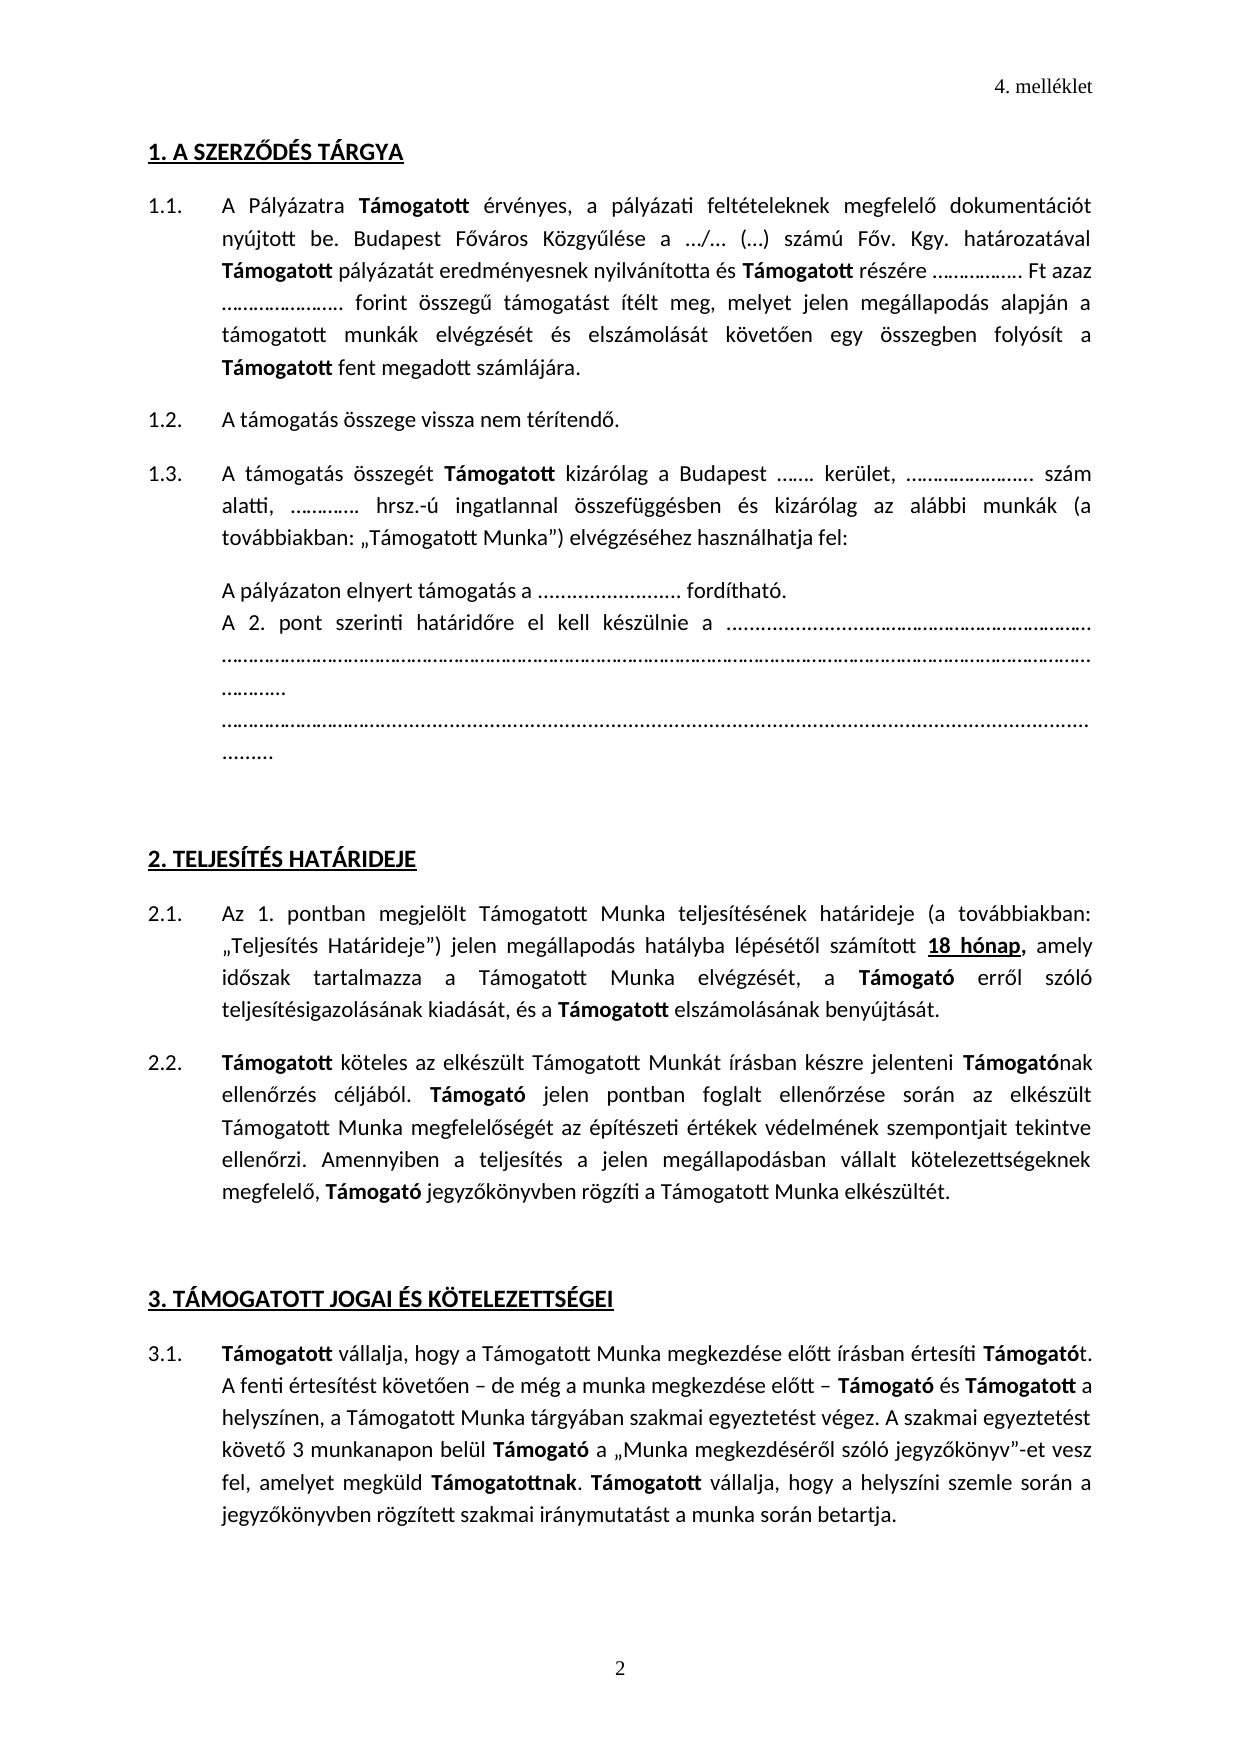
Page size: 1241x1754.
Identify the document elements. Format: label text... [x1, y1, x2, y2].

list A 2. pont szerinti határidőre el kell készülnie a .........................…………………………………… …………………………………………………………………………………………………………………………………………………………...………………………….................................................................................................................................... [148, 608, 1092, 765]
text 2.1. Az 1. pontban megjelölt Támogatott Munka teljesítésének határideje (a továbbiakban: „Teljesítés Határideje”) jelen megállapodás hatályba lépésétől számított 18 hónap, amely időszak tartalmazza a Támogatott Munka elvégzését, a Támogató erről szóló teljesítésigazolásának kiadását, és a Támogatott elszámolásának benyújtását. [148, 899, 1092, 1023]
list A Pályázatra Támogatott érvényes, a pályázati feltételeknek megfelelő dokumentációt nyújtott be. Budapest Főváros Közgyűlése a …/… (…) számú Főv. Kgy. határozatával Támogatott pályázatát eredményesnek nyilvánította és Támogatott részére …………….. Ft azaz ………………….. forint összegű támogatást ítélt meg, melyet jelen megállapodás alapján a támogatott munkák elvégzését és elszámolását követően egy összegben folyósít a Támogatott fent megadott számlájára. [148, 192, 1092, 381]
list A támogatás összege vissza nem térítendő. [148, 406, 1092, 434]
list 1. A SZERZŐDÉS TÁRGYA [148, 136, 1092, 166]
text 2.2. Támogatott köteles az elkészült Támogatott Munkát írásban készre jelenteni Támogatónak ellenőrzés céljából. Támogató jelen pontban foglalt ellenőrzése során az elkészült Támogatott Munka megfelelőségét az építészeti értékek védelmének szempontjait tekintve ellenőrzi. Amennyiben a teljesítés a jelen megállapodásban vállalt kötelezettségeknek megfelelő, Támogató jegyzőkönyvben rögzíti a Támogatott Munka elkészültét. [148, 1048, 1092, 1205]
list A támogatás összegét Támogatott kizárólag a Budapest ……. kerület, …………………... szám alatti, …………. hrsz.-ú ingatlannal összefüggésben és kizárólag az alábbi munkák (a továbbiakban: „Támogatott Munka”) elvégzéséhez használhatja fel: [148, 459, 1092, 551]
list Támogatott vállalja, hogy a Támogatott Munka megkezdése előtt írásban értesíti Támogatót. A fenti értesítést követően – de még a munka megkezdése előtt – Támogató és Támogatott a helyszínen, a Támogatott Munka tárgyában szakmai egyeztetést végez. A szakmai egyeztetést követő 3 munkanapon belül Támogató a „Munka megkezdéséről szóló jegyzőkönyv”-et vesz fel, amelyet megküld Támogatottnak. Támogatott vállalja, hogy a helyszíni szemle során a jegyzőkönyvben rögzített szakmai iránymutatást a munka során betartja. [148, 1339, 1092, 1528]
list 2. TELJESÍTÉS HATÁRIDEJE [148, 843, 1092, 873]
list A pályázaton elnyert támogatás a ......................... fordítható. [148, 576, 1092, 604]
list 3. TÁMOGATOTT JOGAI ÉS KÖTELEZETTSÉGEI [148, 1283, 1092, 1314]
